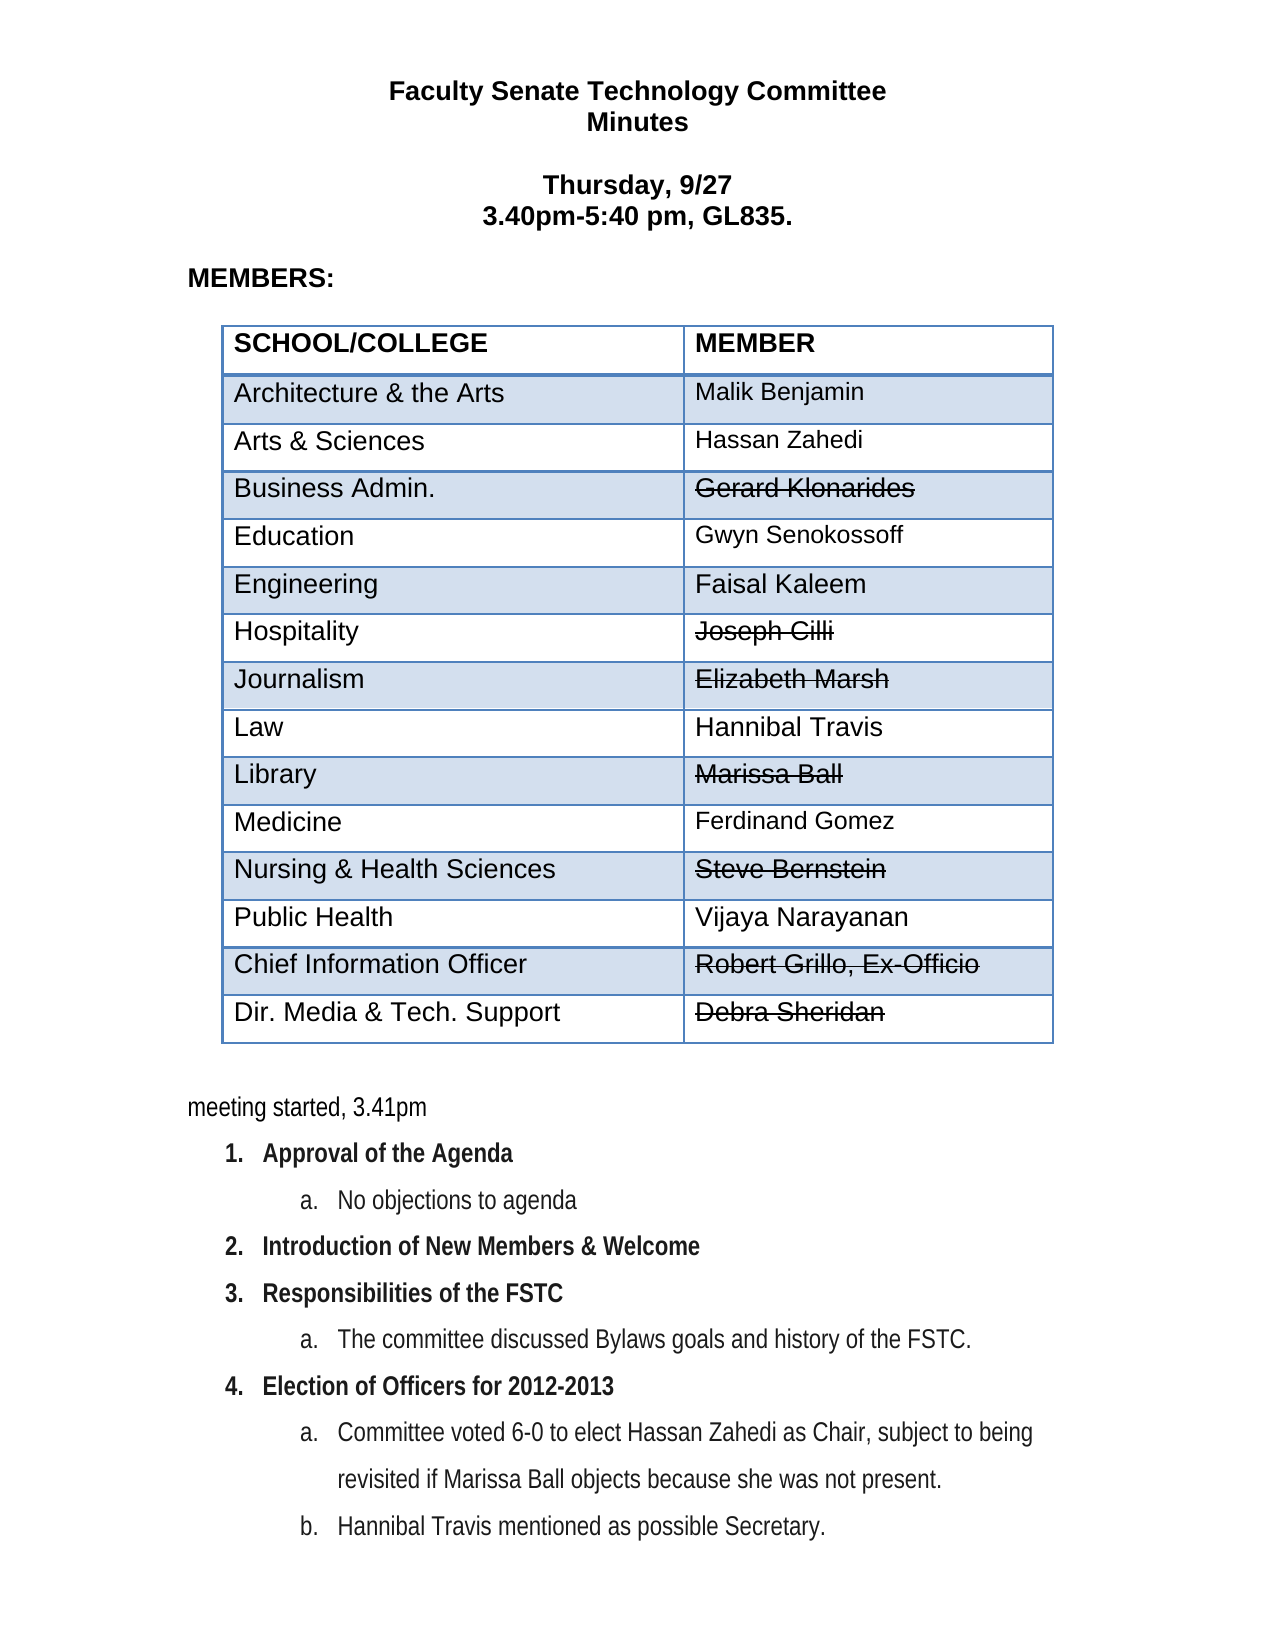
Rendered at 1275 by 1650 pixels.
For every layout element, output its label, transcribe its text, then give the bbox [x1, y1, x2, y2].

table_cell Public Health [224, 901, 683, 946]
list Approval of the Agenda [225, 1137, 1087, 1168]
list Hannibal Travis mentioned as possible Secretary. [300, 1510, 1087, 1541]
list Election of Officers for 2012-2013 [225, 1370, 1087, 1401]
table_header SCHOOL/COLLEGE [224, 327, 683, 373]
table_cell Hospitality [224, 615, 683, 661]
text Faculty Senate Technology Committee [187, 75, 1087, 106]
text 3.40pm-5:40 pm, GL835. [187, 200, 1087, 231]
table_cell Marissa Ball [685, 758, 1052, 804]
text meeting started, 3.41pm [187, 1091, 1087, 1122]
table_cell Chief Information Officer [224, 949, 683, 994]
table_cell Dir. Media & Tech. Support [224, 996, 683, 1042]
table_cell Arts & Sciences [224, 425, 683, 470]
list Committee voted 6-0 to elect Hassan Zahedi as Chair, subject to being revisited if Marissa Ball objects because she was not present. [300, 1417, 1087, 1494]
list Responsibilities of the FSTC [225, 1277, 1087, 1308]
list The committee discussed Bylaws goals and history of the FSTC. [300, 1323, 1087, 1354]
table_cell Robert Grillo, Ex-Officio [685, 949, 1052, 994]
table_cell Elizabeth Marsh [685, 663, 1052, 708]
table_cell Faisal Kaleem [685, 568, 1052, 613]
table_cell Business Admin. [224, 473, 683, 518]
table_cell Architecture & the Arts [224, 377, 683, 423]
table_cell Law [224, 711, 683, 756]
list Introduction of New Members & Welcome [225, 1230, 1087, 1261]
text Thursday, 9/27 [187, 169, 1087, 200]
text Minutes [187, 106, 1087, 137]
table_cell Library [224, 758, 683, 804]
list No objections to agenda [300, 1184, 1087, 1215]
table_cell Joseph Cilli [685, 615, 1052, 661]
table_header MEMBER [685, 327, 1052, 373]
table_cell Vijaya Narayanan [685, 901, 1052, 946]
table_cell Nursing & Health Sciences [224, 853, 683, 899]
table_cell Debra Sheridan [685, 996, 1052, 1042]
table_cell Gwyn Senokossoff [685, 520, 1052, 566]
table_cell Education [224, 520, 683, 566]
table_cell Malik Benjamin [685, 377, 1052, 423]
table_cell Engineering [224, 568, 683, 613]
table_cell Gerard Klonarides [685, 473, 1052, 518]
table_cell Hassan Zahedi [685, 425, 1052, 470]
text MEMBERS: [187, 262, 1087, 294]
table_cell Steve Bernstein [685, 853, 1052, 899]
table_cell Hannibal Travis [685, 711, 1052, 756]
table_cell Journalism [224, 663, 683, 708]
table_cell Ferdinand Gomez [685, 806, 1052, 851]
table_cell Medicine [224, 806, 683, 851]
